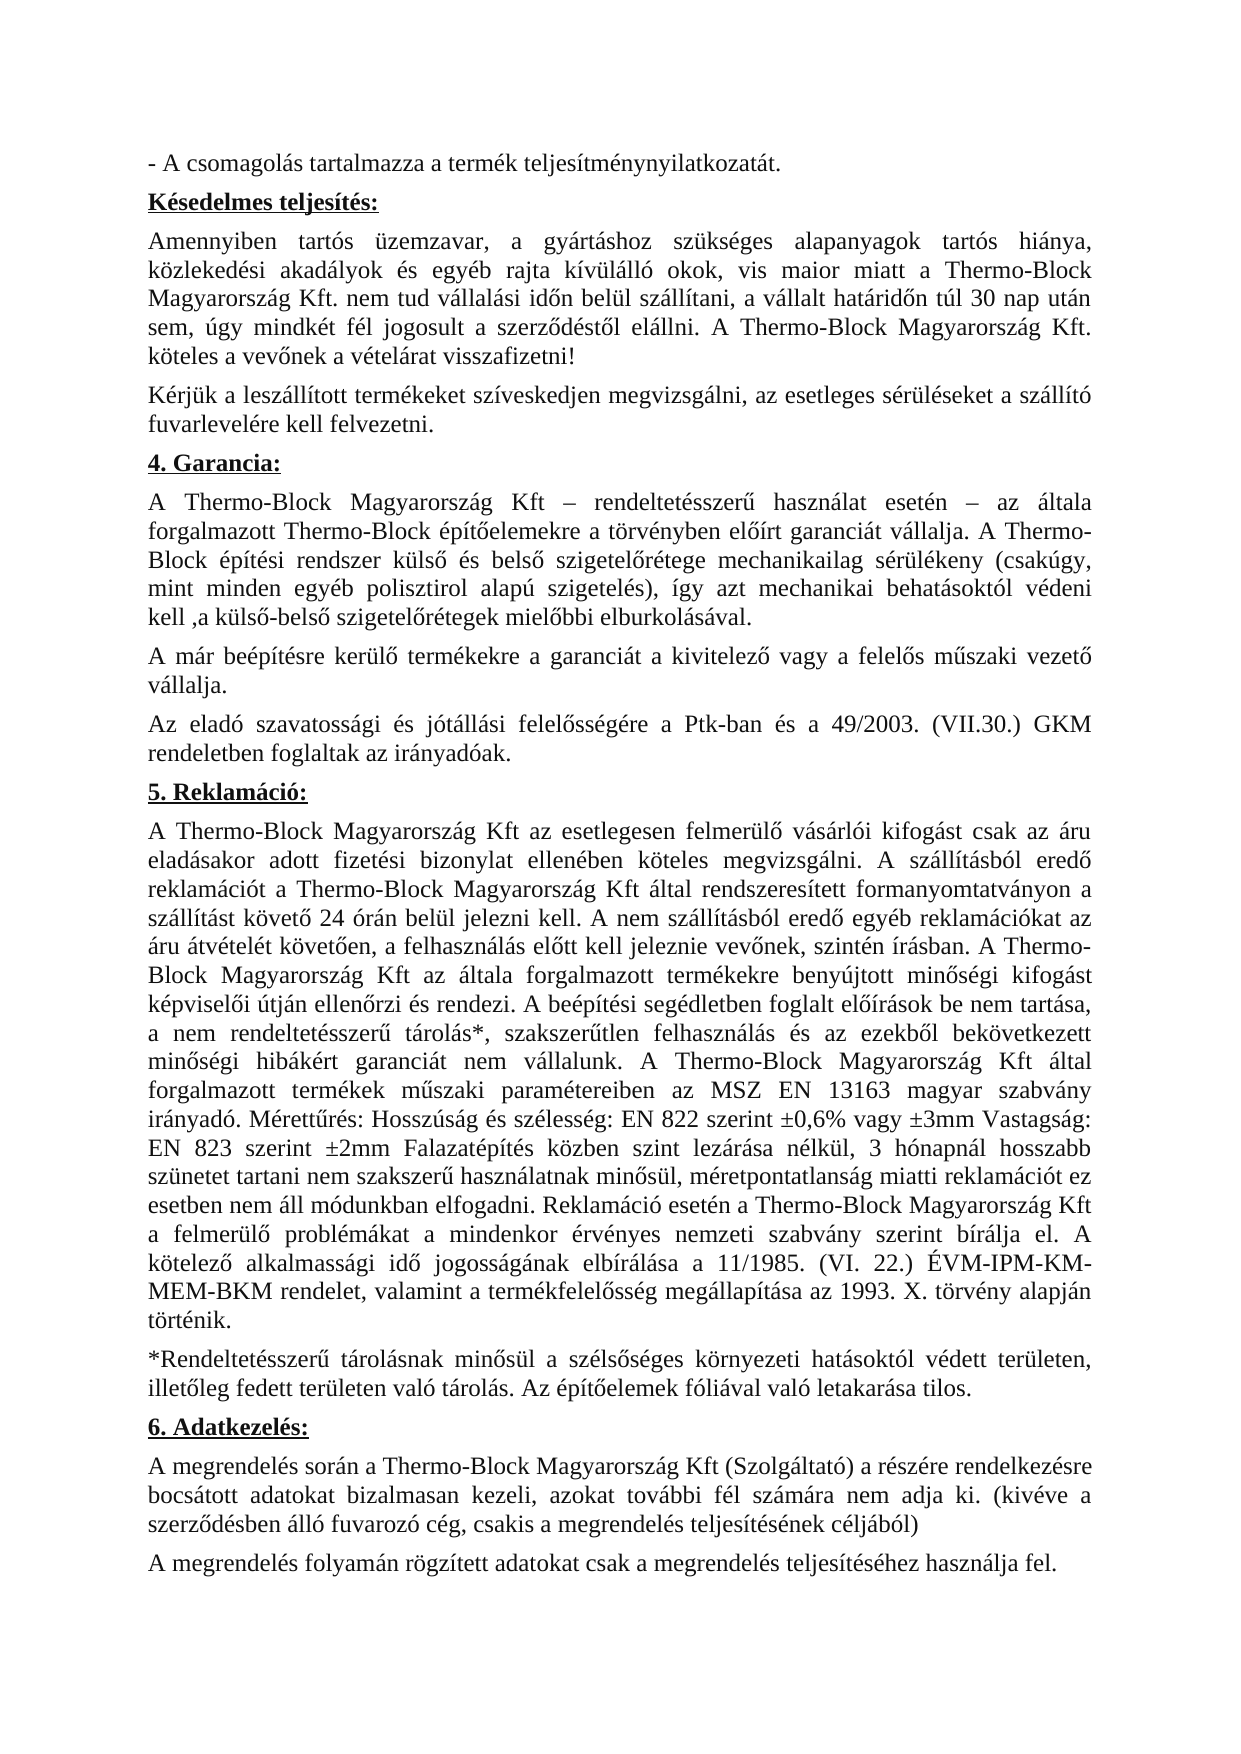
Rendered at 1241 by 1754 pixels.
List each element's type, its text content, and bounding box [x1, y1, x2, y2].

text A megrendelés során a Thermo-Block Magyarország Kft (Szolgáltató) a részére rendelkezésre bocsátott adatokat bizalmasan kezeli, azokat további fél számára nem adja ki. (kivéve a szerződésben álló fuvarozó cég, csakis a megrendelés teljesítésének céljából) [148, 1451, 1093, 1538]
text A Thermo-Block Magyarország Kft az esetlegesen felmerülő vásárlói kifogást csak az áru eladásakor adott fizetési bizonylat ellenében köteles megvizsgálni. A szállításból eredő reklamációt a Thermo-Block Magyarország Kft által rendszeresített formanyomtatványon a szállítást követő 24 órán belül jelezni kell. A nem szállításból eredő egyéb reklamációkat az áru átvételét követően, a felhasználás előtt kell jeleznie vevőnek, szintén írásban. A Thermo-Block Magyarország Kft az általa forgalmazott termékekre benyújtott minőségi kifogást képviselői útján ellenőrzi és rendezi. A beépítési segédletben foglalt előírások be nem tartása, a nem rendeltetésszerű tárolás*, szakszerűtlen felhasználás és az ezekből bekövetkezett minőségi hibákért garanciát nem vállalunk. A Thermo-Block Magyarország Kft által forgalmazott termékek műszaki paramétereiben az MSZ EN 13163 magyar szabvány irányadó. Mérettűrés: Hosszúság és szélesség: EN 822 szerint ±0,6% vagy ±3mm Vastagság: EN 823 szerint ±2mm Falazatépítés közben szint lezárása nélkül, 3 hónapnál hosszabb szünetet tartani nem szakszerű használatnak minősül, méretpontatlanság miatti reklamációt ez esetben nem áll módunkban elfogadni. Reklamáció esetén a Thermo-Block Magyarország Kft a felmerülő problémákat a mindenkor érvényes nemzeti szabvány szerint bírálja el. A kötelező alkalmassági idő jogosságának elbírálása a 11/1985. (VI. 22.) ÉVM-IPM-KM-MEM-BKM rendelet, valamint a termékfelelősség megállapítása az 1993. X. törvény alapján történik. [148, 816, 1093, 1334]
text A Thermo-Block Magyarország Kft – rendeltetésszerű használat esetén – az általa forgalmazott Thermo-Block építőelemekre a törvényben előírt garanciát vállalja. A Thermo-Block építési rendszer külső és belső szigetelőrétege mechanikailag sérülékeny (csakúgy, mint minden egyéb polisztirol alapú szigetelés), így azt mechanikai behatásoktól védeni kell ,a külső-belső szigetelőrétegek mielőbbi elburkolásával. [148, 487, 1093, 631]
text Az eladó szavatossági és jótállási felelősségére a Ptk-ban és a 49/2003. (VII.30.) GKM rendeletben foglaltak az irányadóak. [148, 709, 1093, 767]
text Kérjük a leszállított termékeket szíveskedjen megvizsgálni, az esetleges sérüléseket a szállító fuvarlevelére kell felvezetni. [148, 380, 1093, 438]
text 4. Garancia: [148, 448, 1093, 477]
text Amennyiben tartós üzemzavar, a gyártáshoz szükséges alapanyagok tartós hiánya, közlekedési akadályok és egyéb rajta kívülálló okok, vis maior miatt a Thermo-Block Magyarország Kft. nem tud vállalási időn belül szállítani, a vállalt határidőn túl 30 nap után sem, úgy mindkét fél jogosult a szerződéstől elállni. A Thermo-Block Magyarország Kft. köteles a vevőnek a vételárat visszafizetni! [148, 226, 1093, 370]
text A már beépítésre kerülő termékekre a garanciát a kivitelező vagy a felelős műszaki vezető vállalja. [148, 641, 1093, 699]
text 5. Reklamáció: [148, 777, 1093, 806]
text A megrendelés folyamán rögzített adatokat csak a megrendelés teljesítéséhez használja fel. [148, 1548, 1093, 1577]
text *Rendeltetésszerű tárolásnak minősül a szélsőséges környezeti hatásoktól védett területen, illetőleg fedett területen való tárolás. Az építőelemek fóliával való letakarása tilos. [148, 1344, 1093, 1402]
text Késedelmes teljesítés: [148, 187, 1093, 216]
text 6. Adatkezelés: [148, 1412, 1093, 1441]
text - A csomagolás tartalmazza a termék teljesítménynyilatkozatát. [148, 148, 1093, 176]
